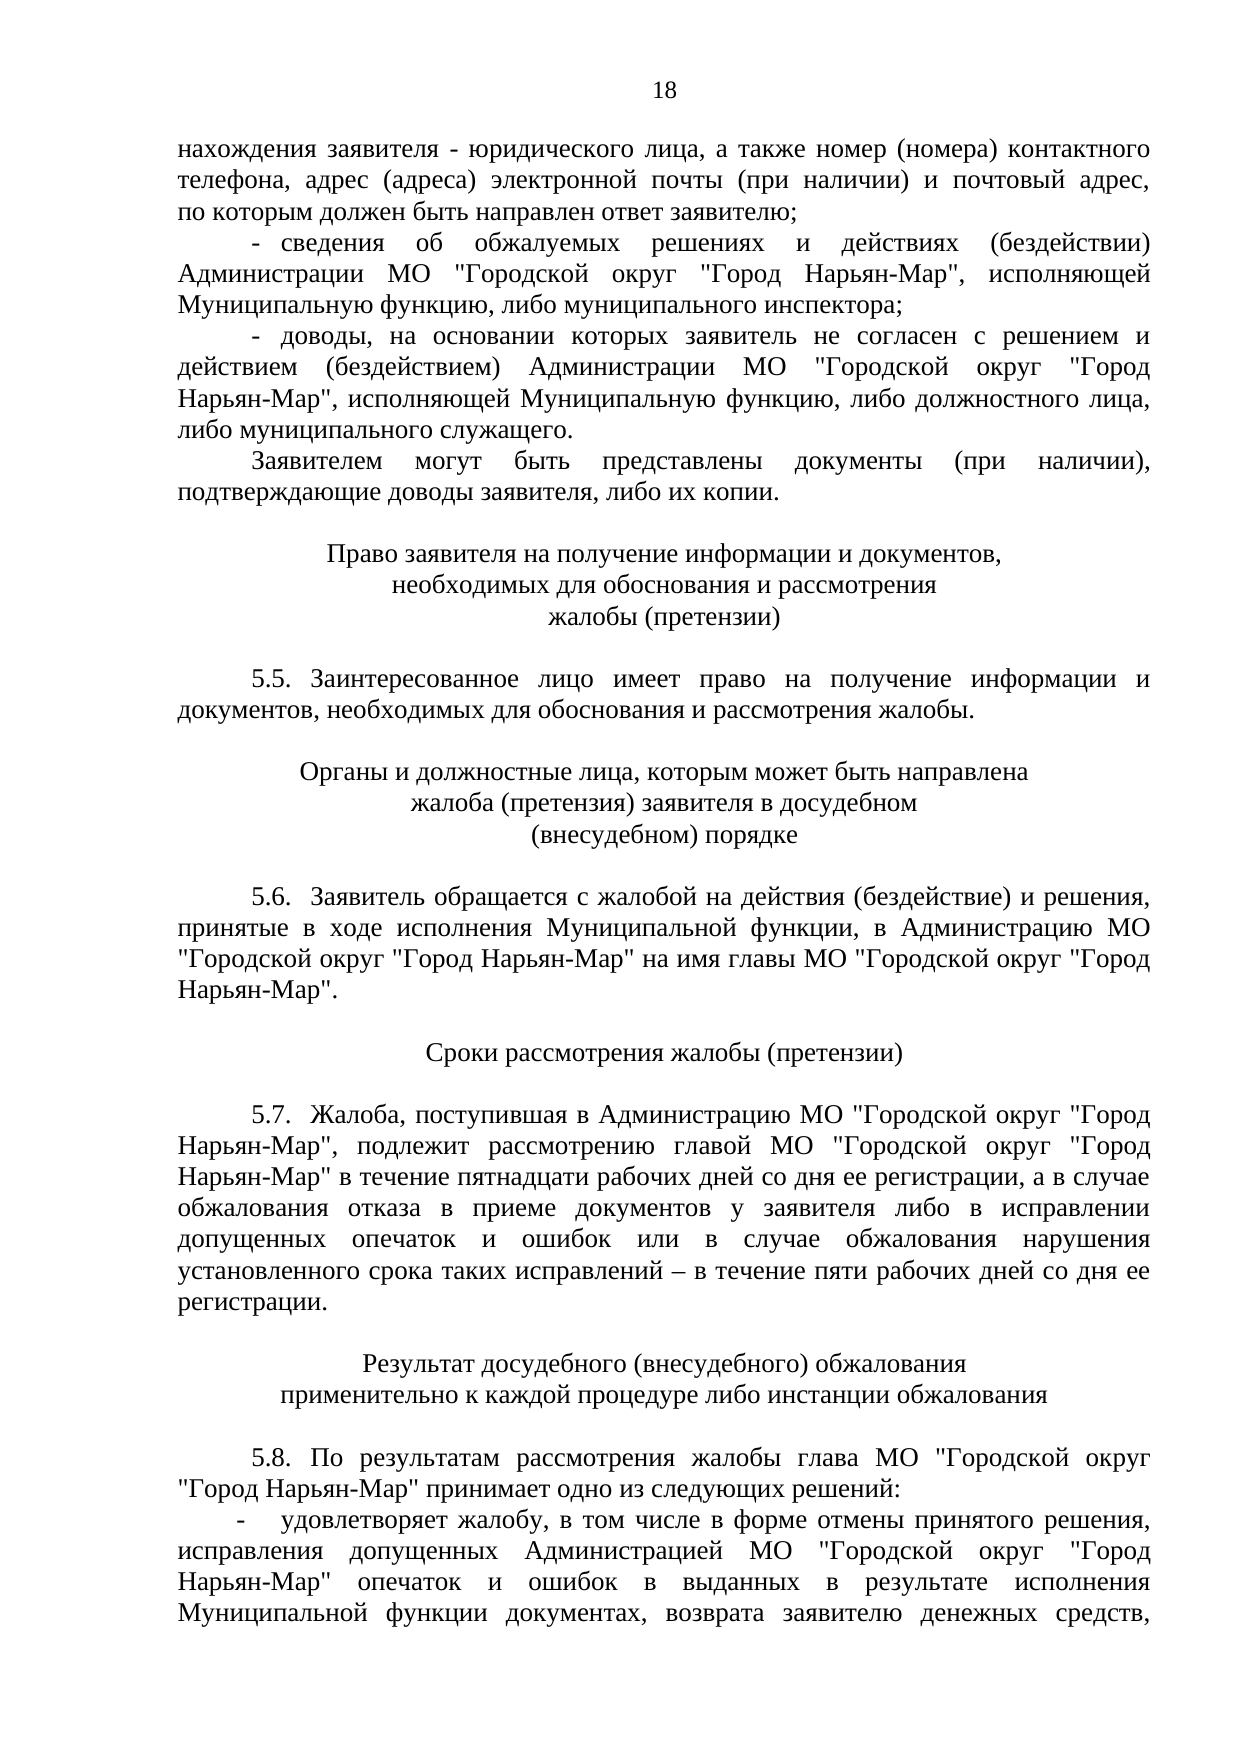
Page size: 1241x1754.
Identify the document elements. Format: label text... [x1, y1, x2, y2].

text применительно к каждой процедуре либо инстанции обжалования [177, 1378, 1152, 1409]
text - доводы, на основании которых заявитель не согласен с решением и действием (бездействием) Администрации МО "Городской округ "Город Нарьян-Мар", исполняющей Муниципальную функцию, либо должностного лица, либо муниципального служащего. [177, 319, 1152, 444]
text - сведения об обжалуемых решениях и действиях (бездействии) Администрации МО "Городской округ "Город Нарьян-Мар", исполняющей Муниципальную функцию, либо муниципального инспектора; [177, 226, 1152, 319]
text Органы и должностные лица, которым может быть направлена [177, 755, 1152, 787]
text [177, 1503, 1152, 1627]
text 5.5. Заинтересованное лицо имеет право на получение информации и документов, необходимых для обоснования и рассмотрения жалобы. [177, 662, 1152, 724]
text Результат досудебного (внесудебного) обжалования [177, 1347, 1152, 1378]
text 5.8. По результатам рассмотрения жалобы глава МО "Городской округ "Город Нарьян-Мар" принимает одно из следующих решений: [177, 1441, 1152, 1503]
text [177, 132, 1152, 226]
text Сроки рассмотрения жалобы (претензии) [177, 1036, 1152, 1067]
text 5.7. Жалоба, поступившая в Администрацию МО "Городской округ "Город Нарьян-Мар", подлежит рассмотрению главой МО "Городской округ "Город Нарьян-Мар" в течение пятнадцати рабочих дней со дня ее регистрации, а в случае обжалования отказа в приеме документов у заявителя либо в исправлении допущенных опечаток и ошибок или в случае обжалования нарушения установленного срока таких исправлений – в течение пяти рабочих дней со дня ее регистрации. [177, 1098, 1152, 1316]
text (внесудебном) порядке [177, 818, 1152, 849]
text жалоба (претензия) заявителя в досудебном [177, 787, 1152, 818]
text жалобы (претензии) [177, 600, 1152, 631]
text 5.6. Заявитель обращается с жалобой на действия (бездействие) и решения, принятые в ходе исполнения Муниципальной функции, в Администрацию МО "Городской округ "Город Нарьян-Мар" на имя главы МО "Городской округ "Город Нарьян-Мар". [177, 880, 1152, 1004]
text Заявителем могут быть представлены документы (при наличии), подтверждающие доводы заявителя, либо их копии. [177, 444, 1152, 506]
text необходимых для обоснования и рассмотрения [177, 568, 1152, 600]
text Право заявителя на получение информации и документов, [177, 537, 1152, 568]
